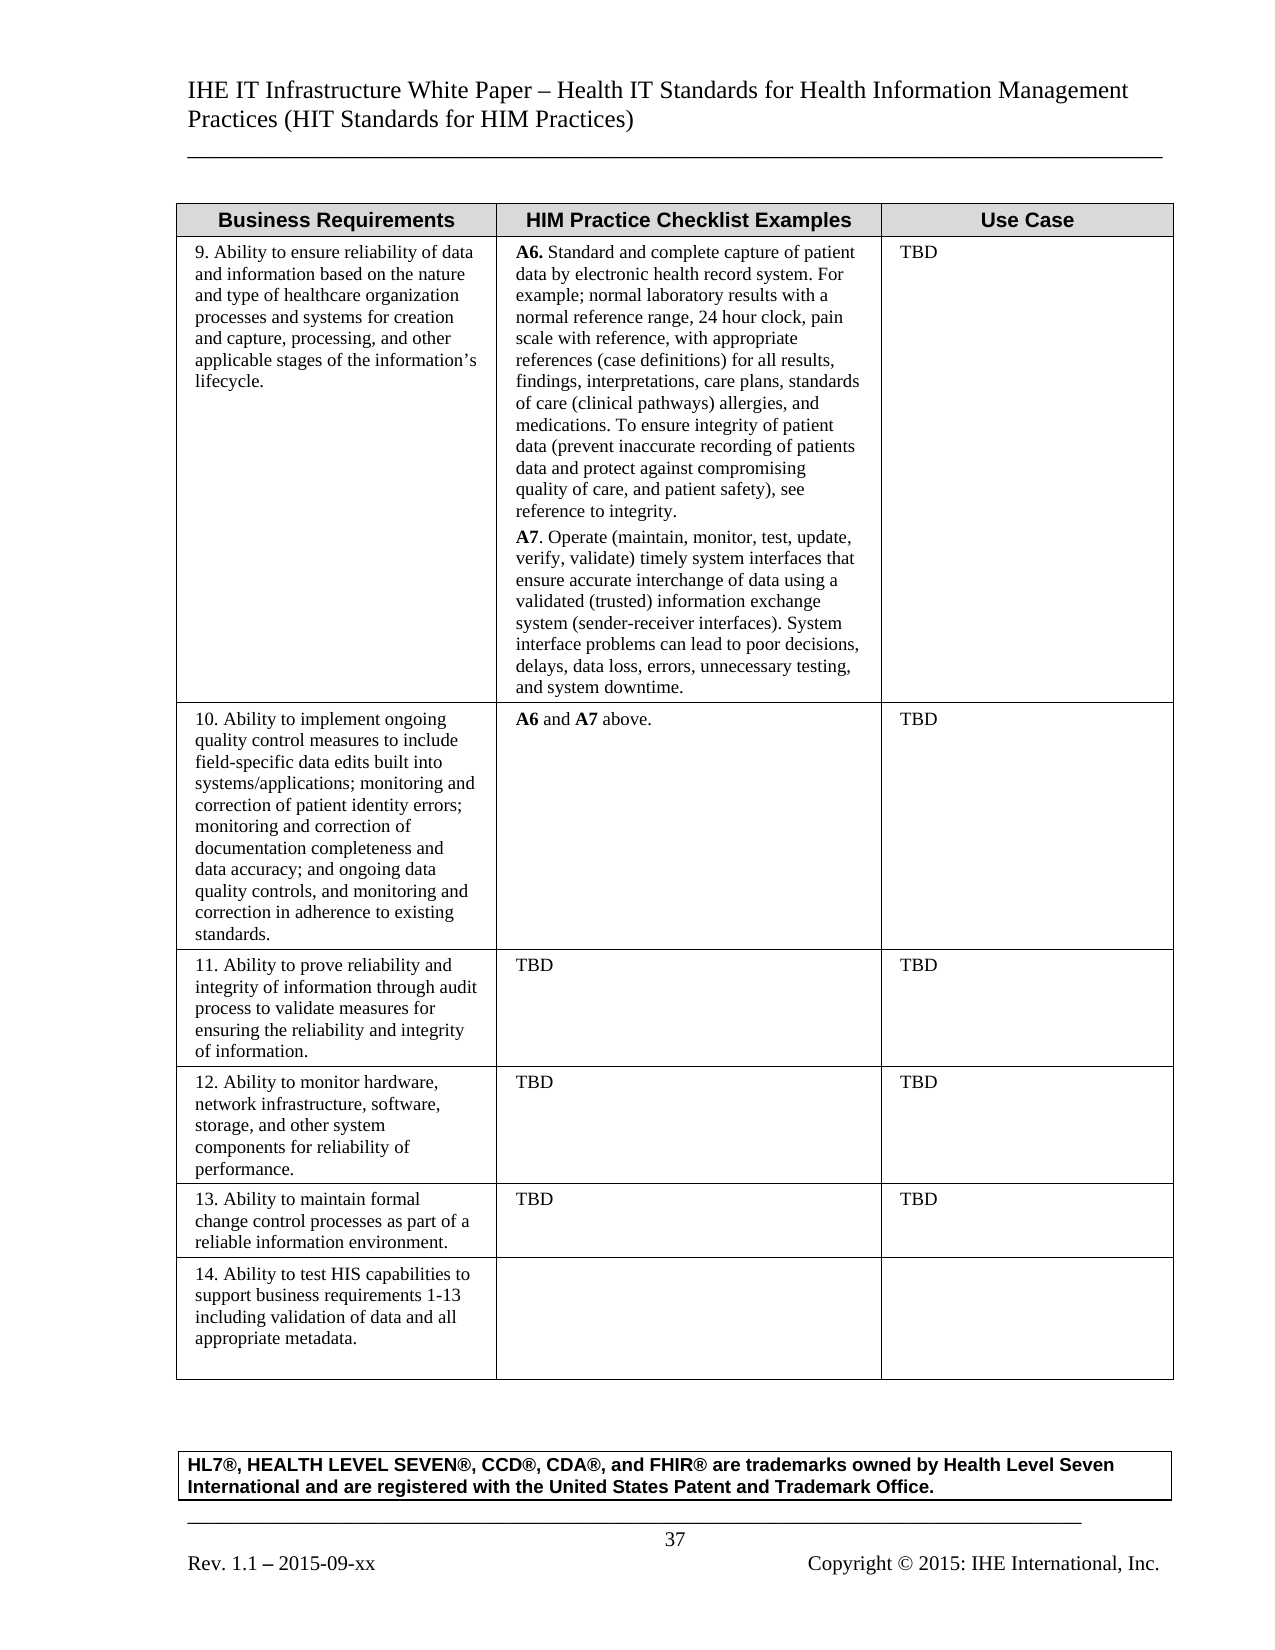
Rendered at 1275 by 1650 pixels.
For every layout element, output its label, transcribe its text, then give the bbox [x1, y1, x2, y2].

table_cell TBD [882, 1067, 1173, 1183]
table_cell A6. Standard and complete capture of patient data by electronic health record system. For example; normal laboratory results with a normal reference range, 24 hour clock, pain scale with reference, with appropriate references (case definitions) for all results, findings, interpretations, care plans, standards of care (clinical pathways) allergies, and medications. To ensure integrity of patient data (prevent inaccurate recording of patients data and protect against compromising quality of care, and patient safety), see reference to integrity. A7. Operate (maintain, monitor, test, update, verify, validate) timely system interfaces that ensure accurate interchange of data using a validated (trusted) information exchange system (sender-receiver interfaces). System interface problems can lead to poor decisions, delays, data loss, errors, unnecessary testing, and system downtime. [497, 237, 881, 702]
table_cell 11. Ability to prove reliability and integrity of information through audit process to validate measures for ensuring the reliability and integrity of information. [177, 950, 496, 1066]
table_cell TBD [497, 950, 881, 1066]
table_cell 10. Ability to implement ongoing quality control measures to include field-specific data edits built into systems/applications; monitoring and correction of patient identity errors; monitoring and correction of documentation completeness and data accuracy; and ongoing data quality controls, and monitoring and correction in adherence to existing standards. [177, 703, 496, 949]
table_cell TBD [882, 950, 1173, 1066]
table_cell 14. Ability to test HIS capabilities to support business requirements 1-13 including validation of data and all appropriate metadata. [177, 1258, 496, 1378]
table_cell TBD [882, 237, 1173, 702]
table_cell [882, 1258, 1173, 1378]
table_cell TBD [882, 703, 1173, 949]
table_header Use Case [882, 204, 1173, 236]
table_header Business Requirements [177, 204, 496, 236]
table_cell TBD [882, 1184, 1173, 1257]
table_cell TBD [497, 1067, 881, 1183]
table_cell A6 and A7 above. [497, 703, 881, 949]
table_cell [497, 1258, 881, 1378]
table_cell 13. Ability to maintain formal change control processes as part of a reliable information environment. [177, 1184, 496, 1257]
table_cell 9. Ability to ensure reliability of data and information based on the nature and type of healthcare organization processes and systems for creation and capture, processing, and other applicable stages of the information’s lifecycle. [177, 237, 496, 702]
table_header HIM Practice Checklist Examples [497, 204, 881, 236]
table_cell 12. Ability to monitor hardware, network infrastructure, software, storage, and other system components for reliability of performance. [177, 1067, 496, 1183]
table_cell TBD [497, 1184, 881, 1257]
